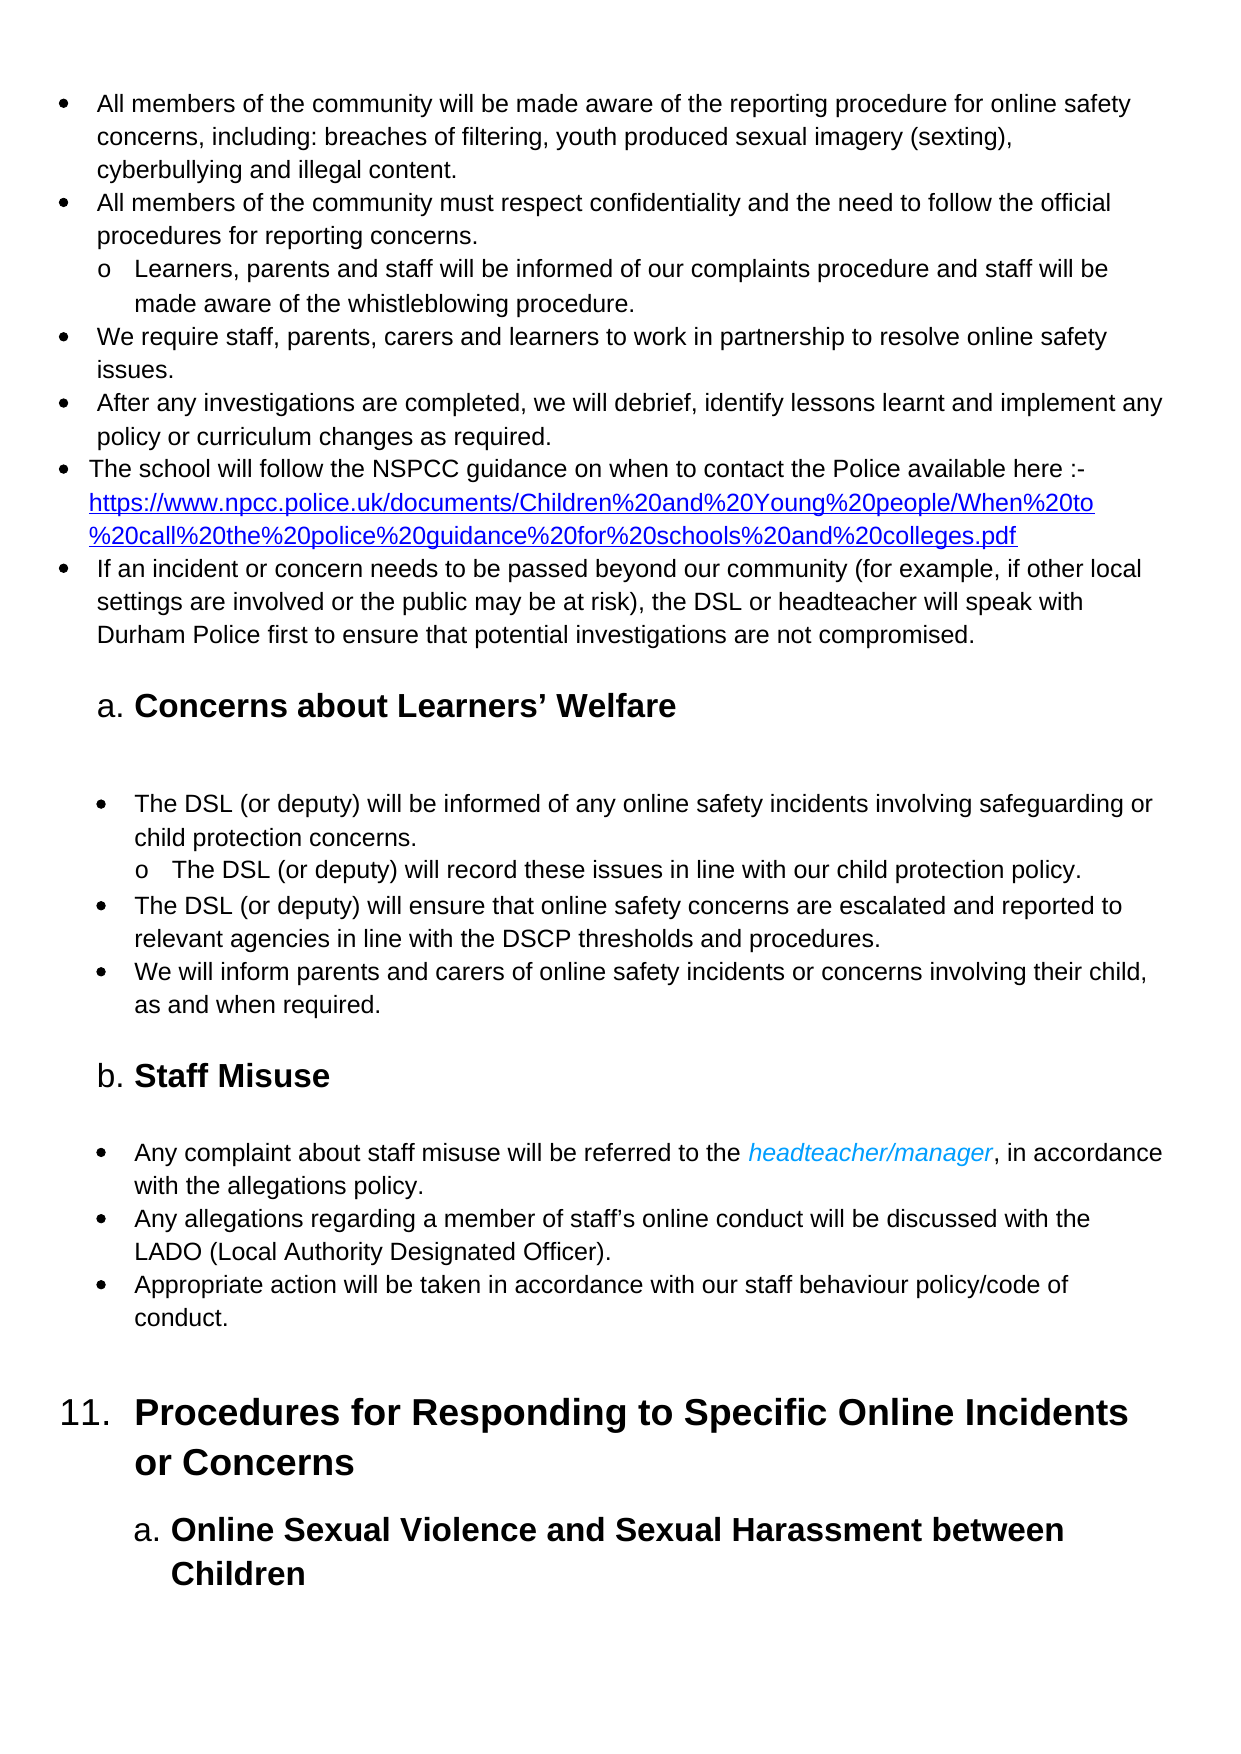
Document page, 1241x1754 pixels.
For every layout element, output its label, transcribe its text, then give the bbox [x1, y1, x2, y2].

list If an incident or concern needs to be passed beyond our community (for example, if other local settings are involved or the public may be at risk), the DSL or headteacher will speak with Durham Police first to ensure that potential investigations are not compromised. [59, 554, 1167, 648]
list All members of the community must respect confidentiality and the need to follow the official procedures for reporting concerns. [59, 188, 1167, 250]
list We require staff, parents, carers and learners to work in partnership to resolve online safety issues. [59, 322, 1167, 384]
list We will inform parents and carers of online safety incidents or concerns involving their child, as and when required. [97, 957, 1167, 1019]
list After any investigations are completed, we will debrief, identify lessons learnt and implement any policy or curriculum changes as required. [59, 388, 1167, 450]
list The DSL (or deputy) will ensure that online safety concerns are escalated and reported to relevant agencies in line with the DSCP thresholds and procedures. [97, 891, 1167, 953]
list Appropriate action will be taken in accordance with our staff behaviour policy/code of conduct. [97, 1270, 1167, 1332]
list Any allegations regarding a member of staff’s online conduct will be discussed with the LADO (Local Authority Designated Officer). [97, 1204, 1167, 1266]
subtitle Staff Misuse [97, 1056, 1167, 1095]
subtitle Online Sexual Violence and Sexual Harassment between Children [133, 1510, 1167, 1593]
list Learners, parents and staff will be informed of our complaints procedure and staff will be made aware of the whistleblowing procedure. [97, 254, 1167, 318]
list All members of the community will be made aware of the reporting procedure for online safety concerns, including: breaches of filtering, youth produced sexual imagery (sexting), cyberbullying and illegal content. [59, 89, 1167, 183]
list Any complaint about staff misuse will be referred to the headteacher/manager, in accordance with the allegations policy. [97, 1138, 1167, 1200]
subtitle Concerns about Learners’ Welfare [97, 686, 1167, 724]
subtitle Procedures for Responding to Specific Online Incidents or Concerns [59, 1390, 1167, 1483]
list The school will follow the NSPCC guidance on when to contact the Police available here :- https://www.npcc.police.uk/documents/Children%20and%20Young%20people/When%20to%20call%20the%20police%20guidance%20for%20schools%20and%20colleges.pdf [59, 454, 1167, 549]
list The DSL (or deputy) will be informed of any online safety incidents involving safeguarding or child protection concerns. [97, 789, 1167, 851]
list The DSL (or deputy) will record these issues in line with our child protection policy. [134, 856, 1167, 886]
